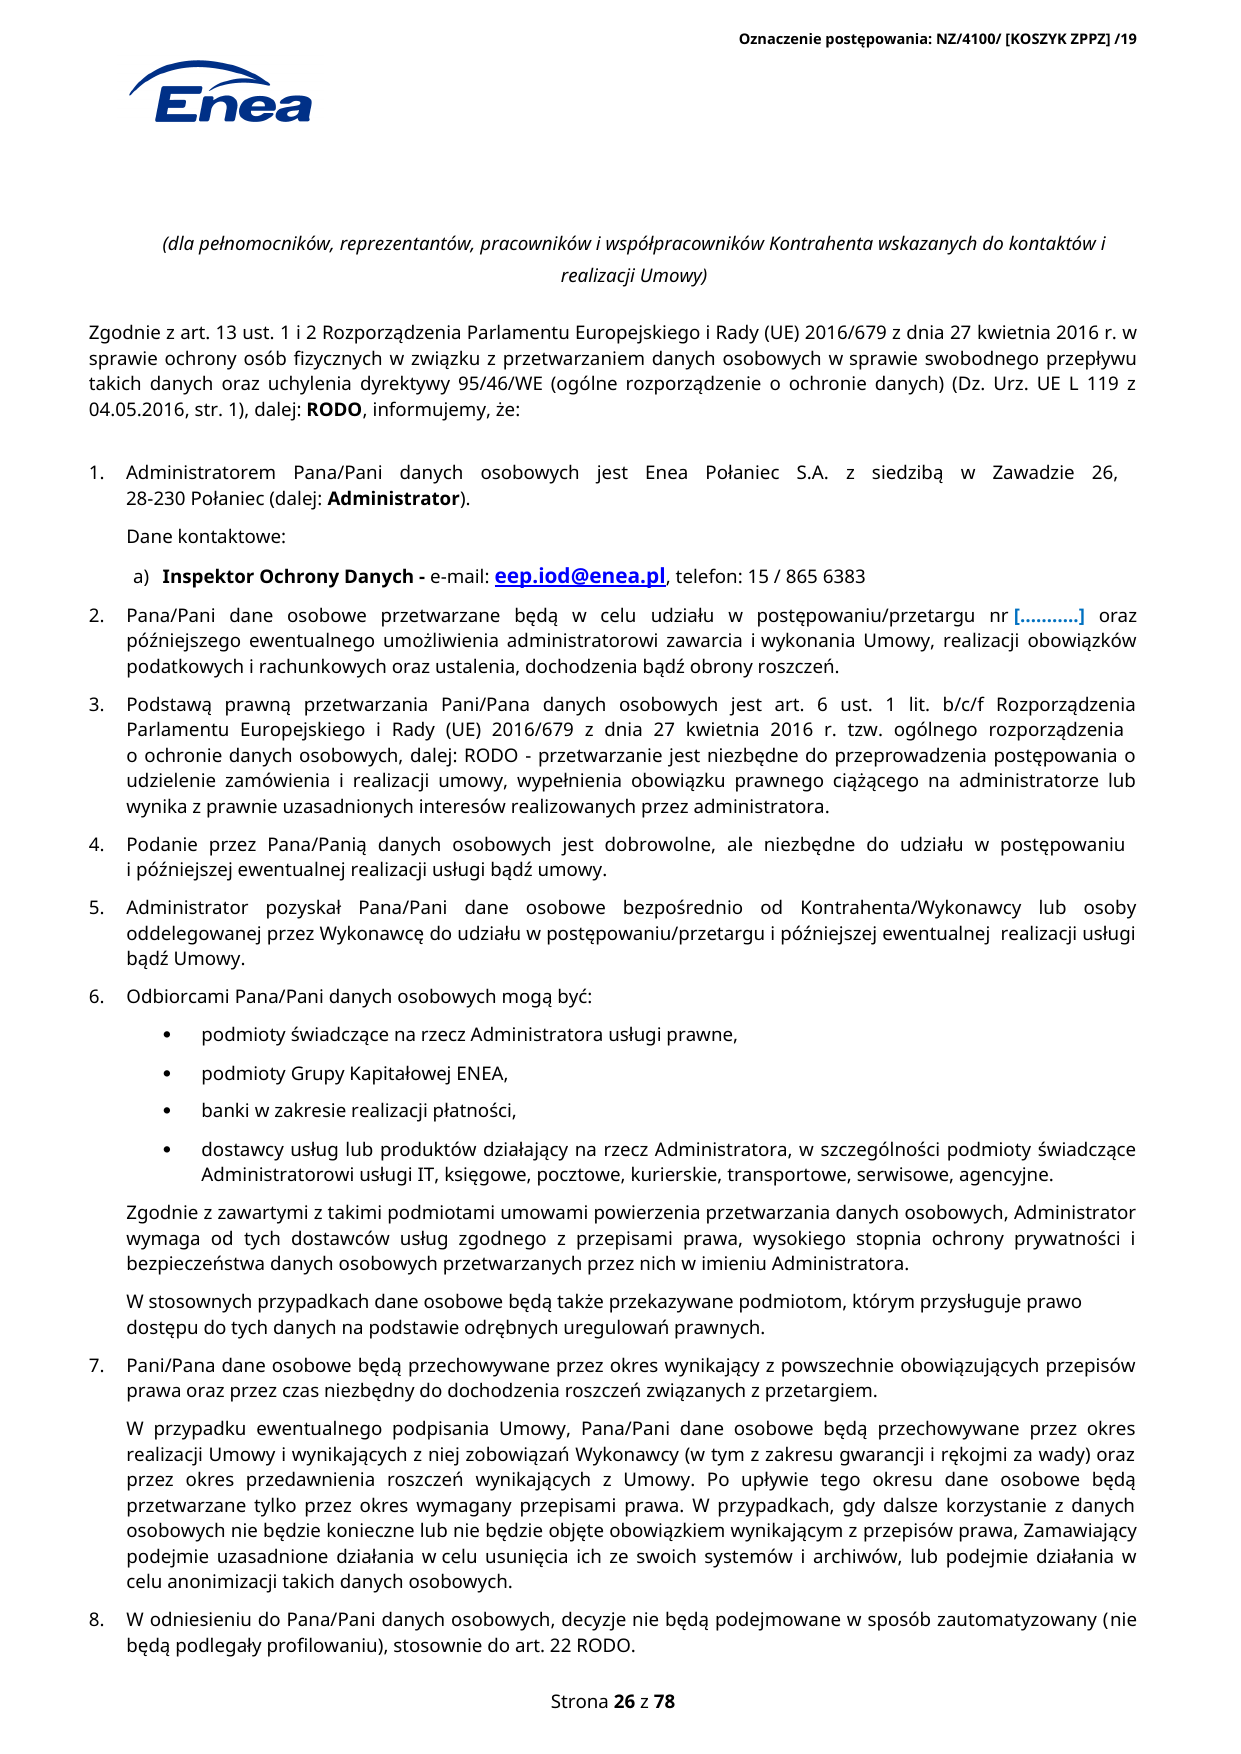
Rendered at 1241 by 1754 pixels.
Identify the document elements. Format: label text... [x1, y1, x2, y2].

list Administrator pozyskał Pana/Pani dane osobowe bezpośrednio od Kontrahenta/Wykonawcy lub osoby oddelegowanej przez Wykonawcę do udziału w postępowaniu/przetargu i późniejszej ewentualnej realizacji usługi bądź Umowy. [89, 895, 1137, 971]
list Administratorem Pana/Pani danych osobowych jest Enea Połaniec S.A. z siedzibą w Zawadzie 26, 28-230 Połaniec (dalej: Administrator). [89, 459, 1137, 511]
list dostawcy usług lub produktów działający na rzecz Administratora, w szczególności podmioty świadczące Administratorowi usługi IT, księgowe, pocztowe, kurierskie, transportowe, serwisowe, agencyjne. [164, 1136, 1137, 1187]
list Podanie przez Pana/Panią danych osobowych jest dobrowolne, ale niezbędne do udziału w postępowaniu i późniejszej ewentualnej realizacji usługi bądź umowy. [89, 831, 1137, 882]
picture [117, 50, 324, 124]
list banki w zakresie realizacji płatności, [164, 1098, 1137, 1123]
list podmioty Grupy Kapitałowej ENEA, [164, 1060, 1137, 1085]
list Odbiorcami Pana/Pani danych osobowych mogą być: [89, 984, 1137, 1009]
list Podstawą prawną przetwarzania Pani/Pana danych osobowych jest art. 6 ust. 1 lit. b/c/f Rozporządzenia Parlamentu Europejskiego i Rady (UE) 2016/679 z dnia 27 kwietnia 2016 r. tzw. ogólnego rozporządzenia o ochronie danych osobowych, dalej: RODO - przetwarzanie jest niezbędne do przeprowadzenia postępowania o udzielenie zamówienia i realizacji umowy, wypełnienia obowiązku prawnego ciążącego na administratorze lub wynika z prawnie uzasadnionych interesów realizowanych przez administratora. [89, 691, 1137, 819]
list W odniesieniu do Pana/Pani danych osobowych, decyzje nie będą podejmowane w sposób zautomatyzowany (nie będą podlegały profilowaniu), stosownie do art. 22 RODO. [89, 1607, 1137, 1658]
text W stosownych przypadkach dane osobowe będą także przekazywane podmiotom, którym przysługuje prawo dostępu do tych danych na podstawie odrębnych uregulowań prawnych. [126, 1288, 1137, 1339]
text Dane kontaktowe: [126, 523, 1137, 548]
list podmioty świadczące na rzecz Administratora usługi prawne, [164, 1022, 1137, 1047]
text Zgodnie z art. 13 ust. 1 i 2 Rozporządzenia Parlamentu Europejskiego i Rady (UE) 2016/679 z dnia 27 kwietnia 2016 r. w sprawie ochrony osób fizycznych w związku z przetwarzaniem danych osobowych w sprawie swobodnego przepływu takich danych oraz uchylenia dyrektywy 95/46/WE (ogólne rozporządzenie o ochronie danych) (Dz. Urz. UE L 119 z 04.05.2016, str. 1), dalej: RODO, informujemy, że: [89, 319, 1137, 421]
list Pani/Pana dane osobowe będą przechowywane przez okres wynikający z powszechnie obowiązujących przepisów prawa oraz przez czas niezbędny do dochodzenia roszczeń związanych z przetargiem. [89, 1352, 1137, 1403]
text W przypadku ewentualnego podpisania Umowy, Pana/Pani dane osobowe będą przechowywane przez okres realizacji Umowy i wynikających z niej zobowiązań Wykonawcy (w tym z zakresu gwarancji i rękojmi za wady) oraz przez okres przedawnienia roszczeń wynikających z Umowy. Po upływie tego okresu dane osobowe będą przetwarzane tylko przez okres wymagany przepisami prawa. W przypadkach, gdy dalsze korzystanie z danych osobowych nie będzie konieczne lub nie będzie objęte obowiązkiem wynikającym z przepisów prawa, Zamawiający podejmie uzasadnione działania w celu usunięcia ich ze swoich systemów i archiwów, lub podejmie działania w celu anonimizacji takich danych osobowych. [126, 1416, 1137, 1594]
text Zgodnie z zawartymi z takimi podmiotami umowami powierzenia przetwarzania danych osobowych, Administrator wymaga od tych dostawców usług zgodnego z przepisami prawa, wysokiego stopnia ochrony prywatności i bezpieczeństwa danych osobowych przetwarzanych przez nich w imieniu Administratora. [126, 1199, 1137, 1276]
list Pana/Pani dane osobowe przetwarzane będą w celu udziału w postępowaniu/przetargu nr [………..] oraz późniejszego ewentualnego umożliwienia administratorowi zawarcia i wykonania Umowy, realizacji obowiązków podatkowych i rachunkowych oraz ustalenia, dochodzenia bądź obrony roszczeń. [89, 602, 1137, 678]
list Inspektor Ochrony Danych - e-mail: eep.iod@enea.pl, telefon: 15 / 865 6383 [133, 561, 1137, 589]
text (dla pełnomocników, reprezentantów, pracowników i współpracowników Kontrahenta wskazanych do kontaktów i realizacji Umowy) [133, 230, 1137, 287]
